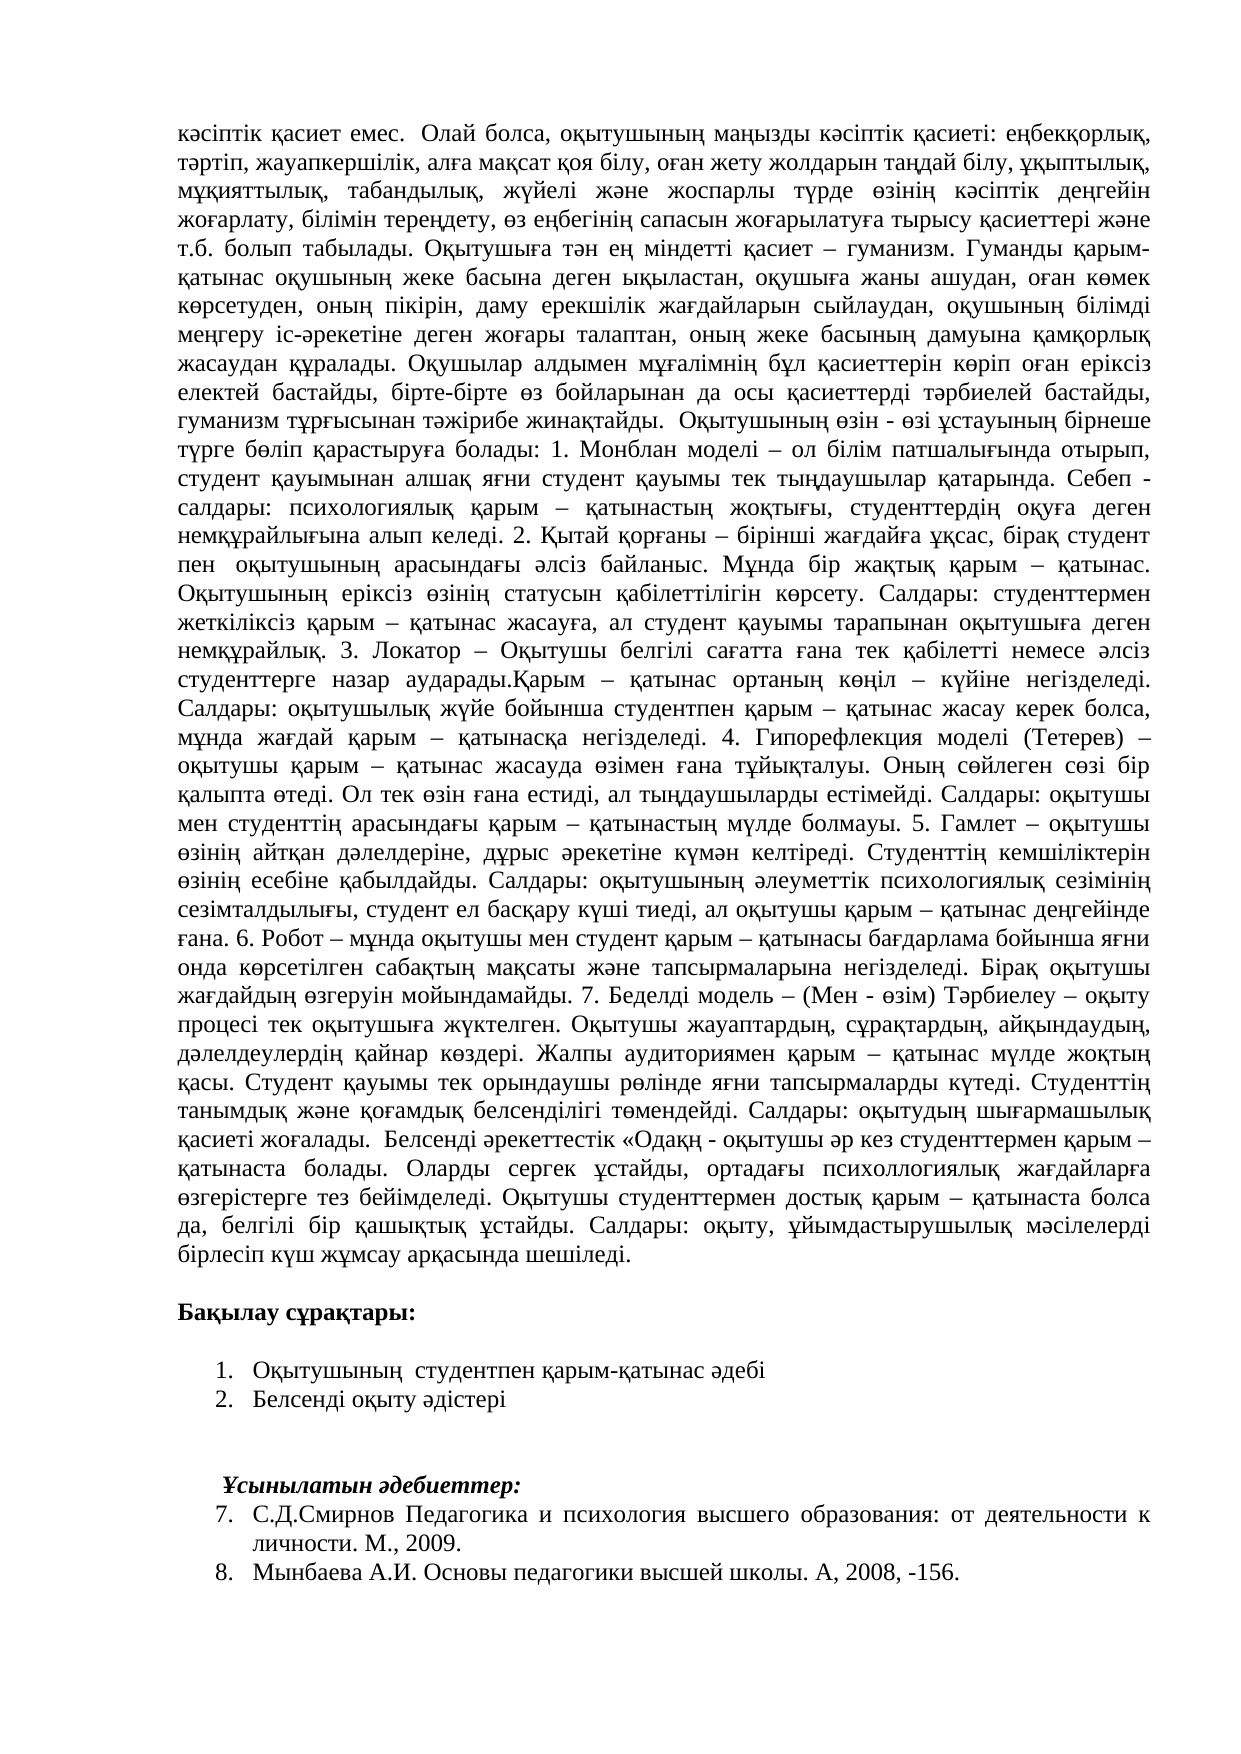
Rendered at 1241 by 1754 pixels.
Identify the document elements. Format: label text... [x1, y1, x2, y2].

text Бақылау сұрақтары: [177, 1297, 1152, 1326]
list Оқытушының студентпен қарым-қатынас әдебі [215, 1355, 1152, 1384]
list Мынбаева А.И. Основы педагогики высшей школы. А, 2008, -156. [215, 1557, 1152, 1586]
text Ұсынылатын әдебиеттер: [177, 1471, 1152, 1499]
list С.Д.Смирнов Педагогика и психология высшего образования: от деятельности к личности. М., 2009. [215, 1499, 1152, 1557]
list Белсенді оқыту әдістері [215, 1384, 1152, 1413]
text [177, 118, 1152, 1268]
